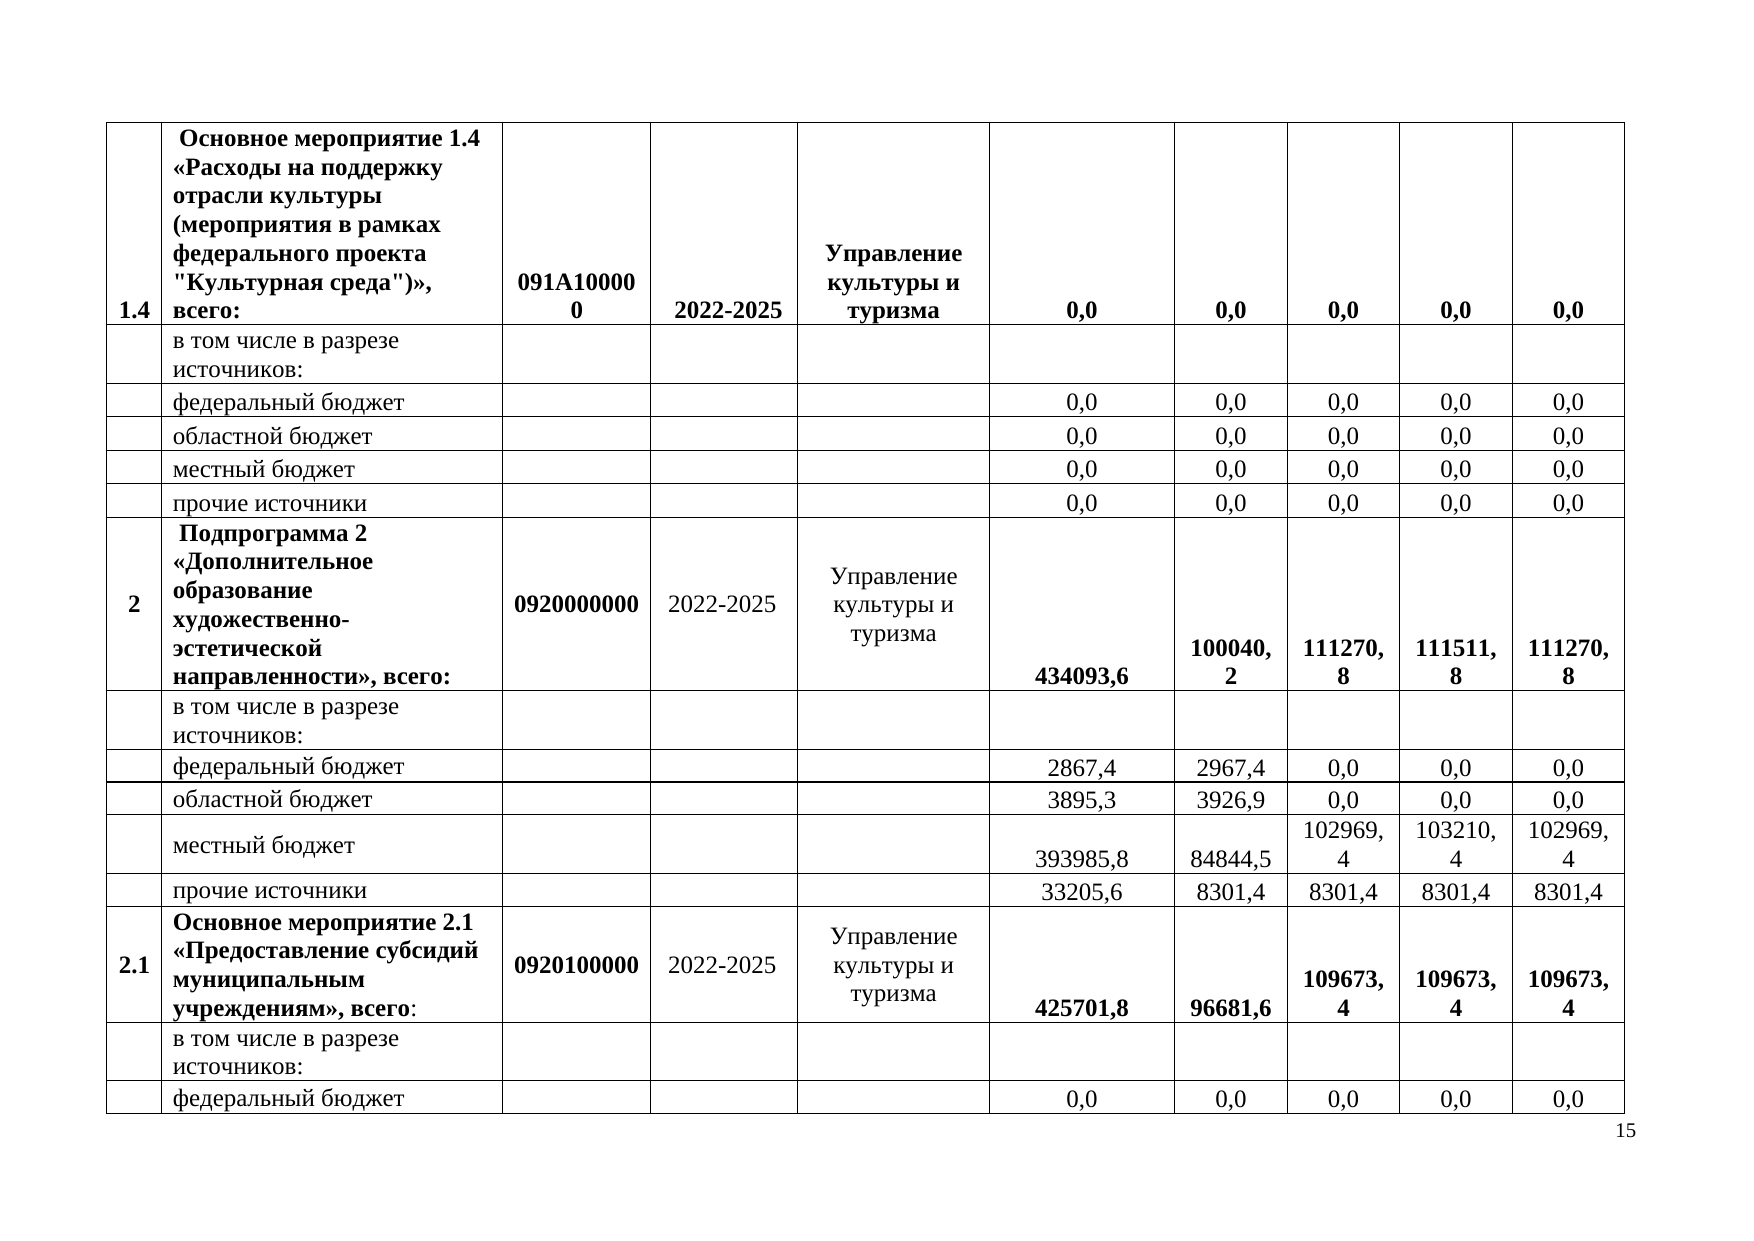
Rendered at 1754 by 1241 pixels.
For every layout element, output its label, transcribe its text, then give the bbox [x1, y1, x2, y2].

table_cell 8301,4 [1400, 874, 1512, 906]
table_cell [798, 451, 989, 483]
table_cell 103210,4 [1400, 815, 1512, 873]
table_cell 84844,5 [1175, 815, 1287, 873]
table_cell [107, 484, 161, 517]
table_cell [107, 691, 161, 749]
table_cell [990, 325, 1174, 383]
table_cell 0,0 [990, 1081, 1174, 1113]
table_cell 8301,4 [1513, 874, 1624, 906]
table_cell 96681,6 [1175, 907, 1287, 1022]
table_cell 2022-2025 [651, 123, 797, 324]
table_cell 0,0 [990, 451, 1174, 483]
table_cell [798, 1081, 989, 1113]
table_cell 0,0 [1288, 123, 1399, 324]
table_cell [798, 815, 989, 873]
table_cell [798, 384, 989, 416]
table_cell 0,0 [1400, 750, 1512, 781]
table_cell [798, 325, 989, 383]
table_cell [1513, 691, 1624, 749]
table_cell 0,0 [1400, 484, 1512, 517]
table_cell 0,0 [1175, 123, 1287, 324]
table_cell 109673,4 [1400, 907, 1512, 1022]
table_cell 3926,9 [1175, 783, 1287, 814]
table_cell 434093,6 [990, 518, 1174, 690]
table_cell [1513, 325, 1624, 383]
table_cell 0,0 [1175, 384, 1287, 416]
table_cell 0,0 [1400, 384, 1512, 416]
table_cell 100040,2 [1175, 518, 1287, 690]
table_cell 109673,4 [1513, 907, 1624, 1022]
table_cell 0,0 [1513, 451, 1624, 483]
table_cell [503, 874, 650, 906]
table_cell Управление культуры и туризма [798, 518, 989, 690]
table_cell 0,0 [1175, 484, 1287, 517]
table_cell 0,0 [1175, 451, 1287, 483]
table_cell [990, 691, 1174, 749]
table_cell [990, 1023, 1174, 1080]
table_cell [651, 1081, 797, 1113]
table_cell 33205,6 [990, 874, 1174, 906]
table_cell [1288, 325, 1399, 383]
table_cell 0,0 [1513, 783, 1624, 814]
table_cell [107, 783, 161, 814]
table_cell 2967,4 [1175, 750, 1287, 781]
table_cell [798, 874, 989, 906]
table_cell местный бюджет [162, 815, 502, 873]
table_cell [651, 484, 797, 517]
table_cell 0,0 [1288, 750, 1399, 781]
table_cell 0,0 [1400, 783, 1512, 814]
table_cell 111270,8 [1513, 518, 1624, 690]
table_cell 0,0 [1400, 1081, 1512, 1113]
table_cell областной бюджет [162, 417, 502, 450]
table_cell Подпрограмма 2 «Дополнительное образование художественно-эстетической направленности», всего: [162, 518, 502, 690]
table_cell 102969,4 [1513, 815, 1624, 873]
table_cell 2022-2025 [651, 907, 797, 1022]
table_cell 8301,4 [1175, 874, 1287, 906]
table_cell [798, 484, 989, 517]
table_cell [798, 691, 989, 749]
table_cell 0,0 [1288, 484, 1399, 517]
table_cell 425701,8 [990, 907, 1174, 1022]
table_cell [503, 783, 650, 814]
table_cell 2.1 [107, 907, 161, 1022]
table_cell 1.4 [107, 123, 161, 324]
table_cell [651, 815, 797, 873]
table_cell 0,0 [990, 484, 1174, 517]
table_cell 0,0 [1400, 451, 1512, 483]
table_cell Основное мероприятие 1.4 «Расходы на поддержку отрасли культуры (мероприятия в рамках федерального проекта "Культурная среда")», всего: [162, 123, 502, 324]
table_cell [1175, 1023, 1287, 1080]
table_cell [503, 1081, 650, 1113]
table_cell [651, 1023, 797, 1080]
table_cell 0920100000 [503, 907, 650, 1022]
table_cell [1175, 325, 1287, 383]
table_cell [107, 874, 161, 906]
table_cell [1400, 325, 1512, 383]
table_cell 0,0 [1400, 123, 1512, 324]
table_cell Основное мероприятие 2.1 «Предоставление субсидий муниципальным учреждениям», всего: [162, 907, 502, 1022]
table_cell местный бюджет [162, 451, 502, 483]
table_cell 0,0 [1175, 1081, 1287, 1113]
table_cell [107, 815, 161, 873]
table_cell [1175, 691, 1287, 749]
table_cell прочие источники [162, 874, 502, 906]
table_cell [503, 815, 650, 873]
table_cell [651, 874, 797, 906]
table_cell [651, 417, 797, 450]
table_cell [651, 325, 797, 383]
table_cell в том числе в разрезе источников: [162, 691, 502, 749]
table_cell 0,0 [990, 123, 1174, 324]
table_cell [798, 1023, 989, 1080]
table_cell 0,0 [1288, 417, 1399, 450]
table_cell 0,0 [1513, 123, 1624, 324]
table_cell 0,0 [1288, 384, 1399, 416]
table_cell [651, 451, 797, 483]
table_cell [503, 1023, 650, 1080]
table_cell 2867,4 [990, 750, 1174, 781]
table_cell федеральный бюджет [162, 1081, 502, 1113]
table_cell [503, 691, 650, 749]
table_cell Управление культуры и туризма [798, 123, 989, 324]
table_cell федеральный бюджет [162, 384, 502, 416]
table_cell в том числе в разрезе источников: [162, 325, 502, 383]
table_cell 3895,3 [990, 783, 1174, 814]
table_cell [503, 417, 650, 450]
table_cell [107, 451, 161, 483]
table_cell 111511,8 [1400, 518, 1512, 690]
table_cell Управление культуры и туризма [798, 907, 989, 1022]
table_cell 0,0 [1513, 417, 1624, 450]
table_cell [107, 750, 161, 781]
table_cell [107, 417, 161, 450]
table_cell 0,0 [990, 417, 1174, 450]
table_cell [1400, 1023, 1512, 1080]
table_cell 0920000000 [503, 518, 650, 690]
table_cell 0,0 [1288, 451, 1399, 483]
table_cell 0,0 [1400, 417, 1512, 450]
table_cell [503, 451, 650, 483]
table_cell 0,0 [1513, 484, 1624, 517]
table_cell [503, 325, 650, 383]
table_cell 0,0 [1175, 417, 1287, 450]
table_cell 393985,8 [990, 815, 1174, 873]
table_cell [1288, 1023, 1399, 1080]
table_cell [503, 750, 650, 781]
table_cell [503, 484, 650, 517]
table_cell 109673,4 [1288, 907, 1399, 1022]
table_cell [651, 750, 797, 781]
table_cell 8301,4 [1288, 874, 1399, 906]
table_cell в том числе в разрезе источников: [162, 1023, 502, 1080]
table_cell [651, 384, 797, 416]
table_cell 102969,4 [1288, 815, 1399, 873]
table_cell [107, 384, 161, 416]
table_cell областной бюджет [162, 783, 502, 814]
table_cell [1288, 691, 1399, 749]
table_cell [107, 1081, 161, 1113]
table_cell [1513, 1023, 1624, 1080]
table_cell [651, 783, 797, 814]
table_cell прочие источники [162, 484, 502, 517]
table_cell [107, 1023, 161, 1080]
table_cell 0,0 [1288, 1081, 1399, 1113]
table_cell 0,0 [1513, 1081, 1624, 1113]
table_cell 0,0 [990, 384, 1174, 416]
table_cell 0,0 [1513, 384, 1624, 416]
table_cell [798, 750, 989, 781]
table_cell 2 [107, 518, 161, 690]
table_cell [1400, 691, 1512, 749]
table_cell 2022-2025 [651, 518, 797, 690]
table_cell [503, 384, 650, 416]
table_cell [107, 325, 161, 383]
table_cell 0,0 [1513, 750, 1624, 781]
table_cell [651, 691, 797, 749]
table_cell [798, 417, 989, 450]
table_cell 111270,8 [1288, 518, 1399, 690]
table_cell 091А100000 [503, 123, 650, 324]
table_cell [798, 783, 989, 814]
table_cell 0,0 [1288, 783, 1399, 814]
table_cell федеральный бюджет [162, 750, 502, 781]
